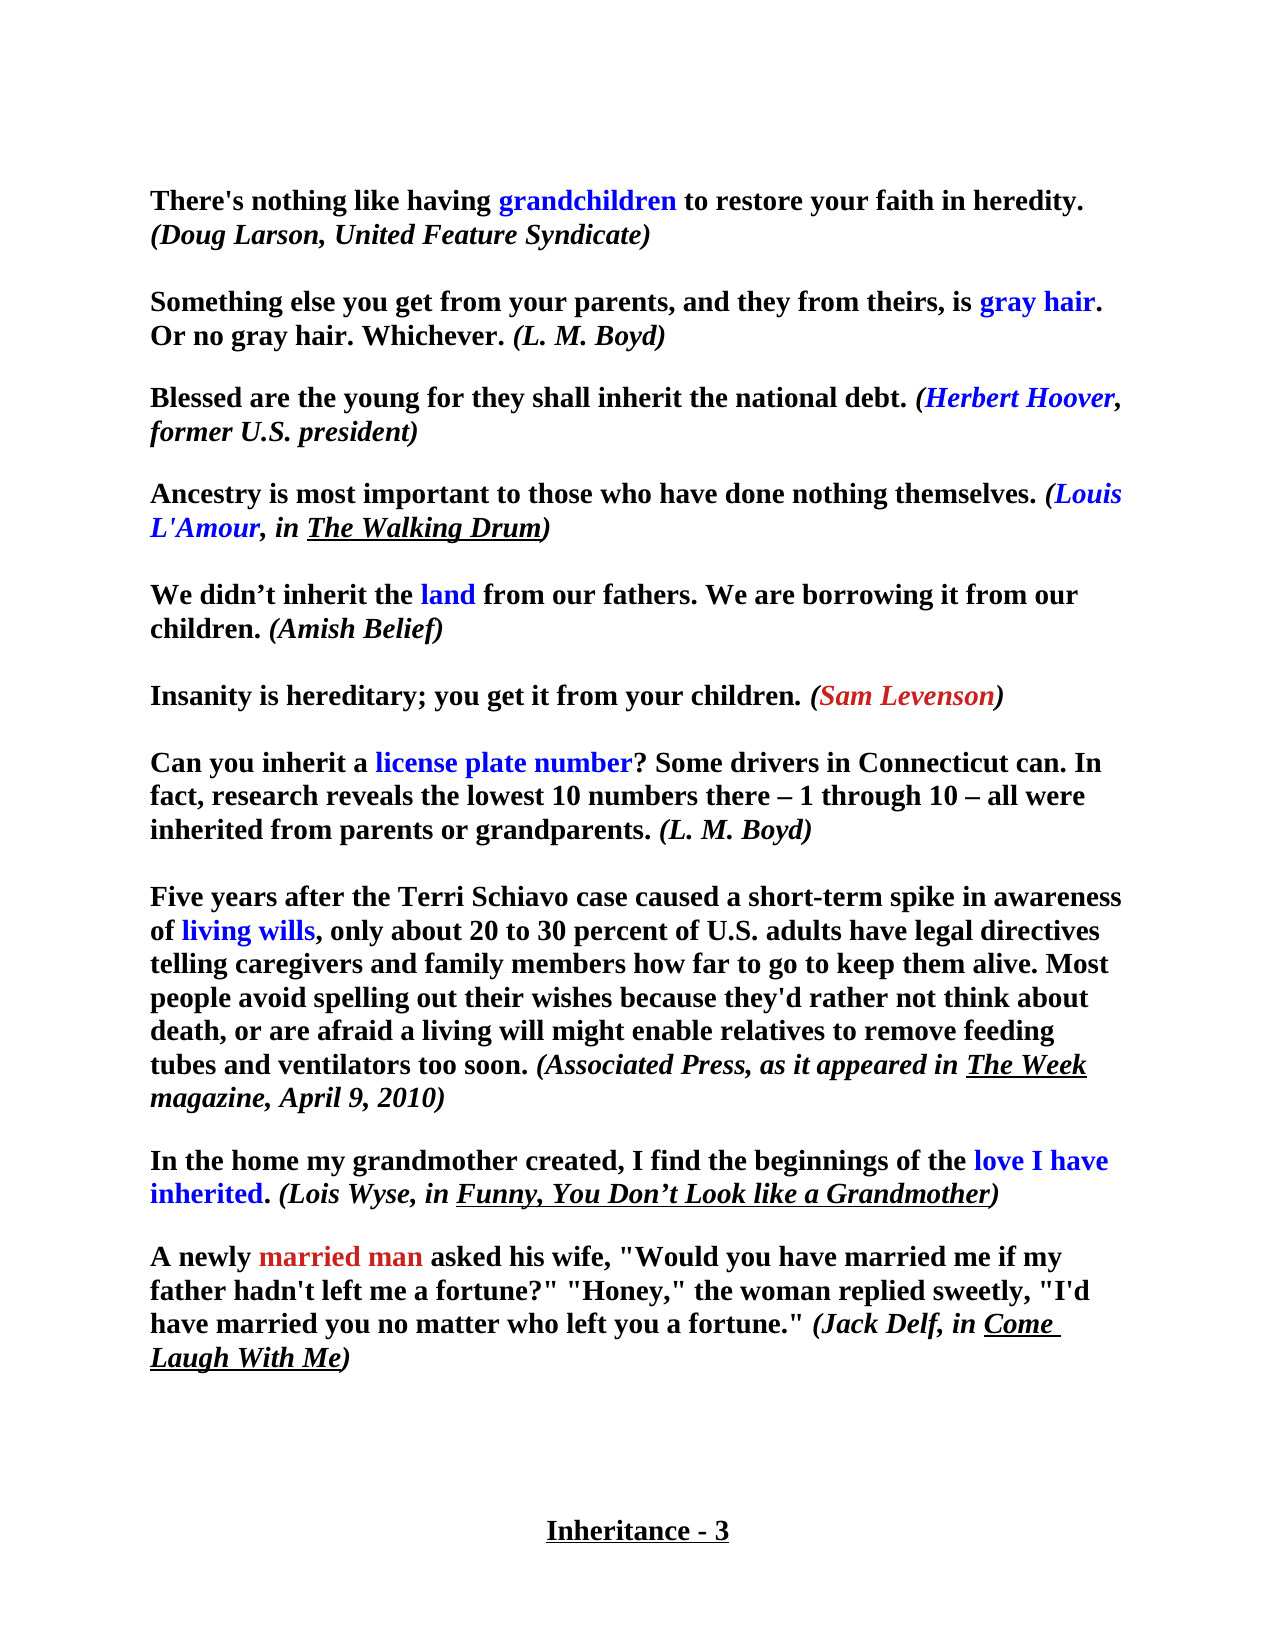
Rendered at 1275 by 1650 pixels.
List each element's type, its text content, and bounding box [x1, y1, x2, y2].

text There's nothing like having grandchildren to restore your faith in heredity. (Doug Larson, United Feature Syndicate) [150, 183, 1125, 251]
text Five years after the Terri Schiavo case caused a short-term spike in awareness of living wills, only about 20 to 30 percent of U.S. adults have legal directives telling caregivers and family members how far to go to keep them alive. Most people avoid spelling out their wishes because they'd rather not think about death, or are afraid a living will might enable relatives to remove feeding tubes and ventilators too soon. (Associated Press, as it appeared in The Week magazine, April 9, 2010) [150, 879, 1125, 1114]
text In the home my grandmother created, I find the beginnings of the love I have inherited. (Lois Wyse, in Funny, You Don’t Look like a Grandmother) [150, 1143, 1125, 1210]
text Blessed are the young for they shall inherit the national debt. (Herbert Hoover, former U.S. president) [150, 380, 1125, 447]
text Something else you get from your parents, and they from theirs, is gray hair. Or no gray hair. Whichever. (L. M. Boyd) [150, 284, 1125, 351]
text A newly married man asked his wife, "Would you have married me if my father hadn't left me a fortune?" "Honey," the woman replied sweetly, "I'd have married you no matter who left you a fortune." (Jack Delf, in Come Laugh With Me) [150, 1239, 1125, 1373]
text Insanity is hereditary; you get it from your children. (Sam Levenson) [150, 678, 1125, 711]
text Ancestry is most important to those who have done nothing themselves. (Louis L'Amour, in The Walking Drum) [150, 477, 1125, 544]
text We didn’t inherit the land from our fathers. We are borrowing it from our children. (Amish Belief) [150, 577, 1125, 644]
text Can you inherit a license plate number? Some drivers in Connecticut can. In fact, research reveals the lowest 10 numbers there – 1 through 10 – all were inherited from parents or grandparents. (L. M. Boyd) [150, 745, 1125, 846]
